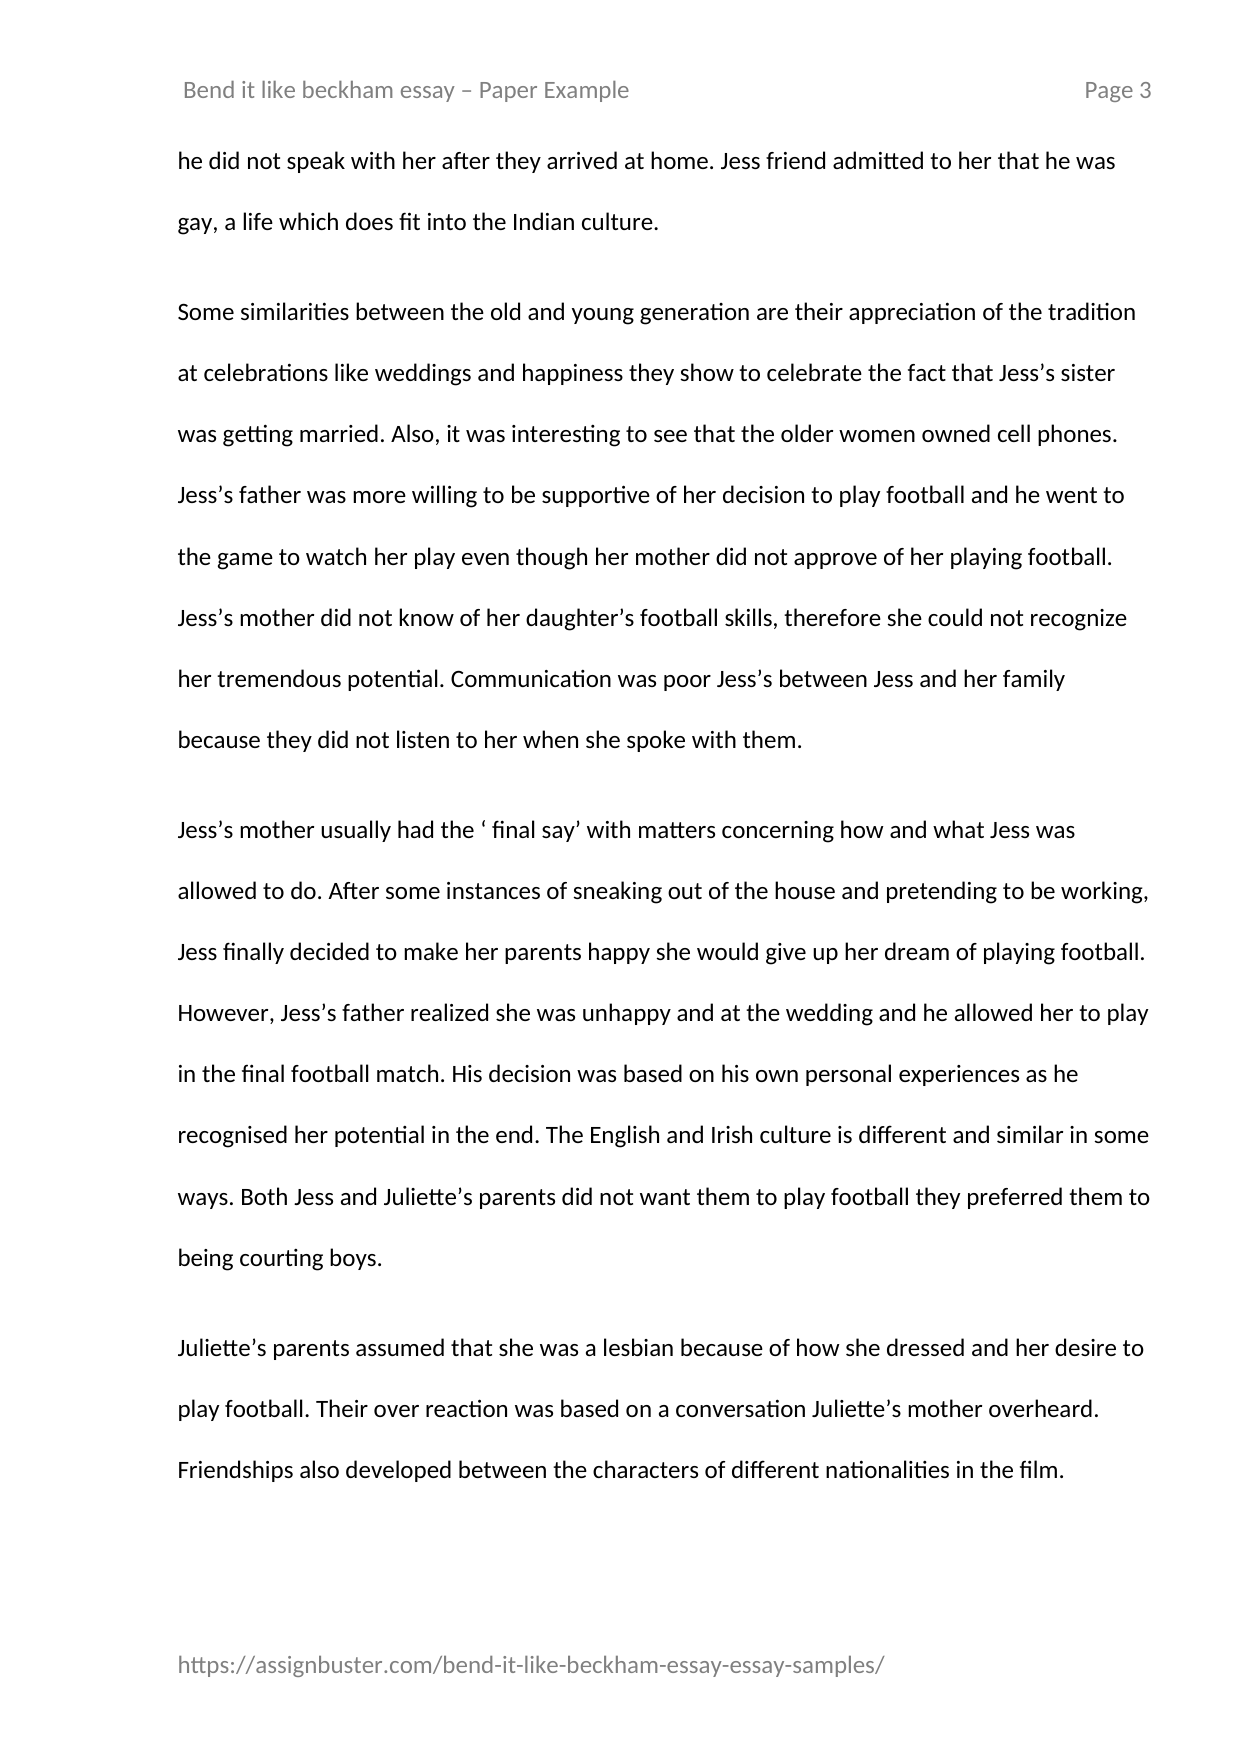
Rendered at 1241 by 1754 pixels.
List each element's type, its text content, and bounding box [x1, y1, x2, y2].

text Jess’s mother usually had the ‘ final say’ with matters concerning how and what Jess was allowed to do. After some instances of sneaking out of the house and pretending to be working, Jess finally decided to make her parents happy she would give up her dream of playing football. However, Jess’s father realized she was unhappy and at the wedding and he allowed her to play in the final football match. His decision was based on his own personal experiences as he recognised her potential in the end. The English and Irish culture is different and similar in some ways. Both Jess and Juliette’s parents did not want them to play football they preferred them to being courting boys. [177, 814, 1152, 1272]
text Juliette’s parents assumed that she was a lesbian because of how she dressed and her desire to play football. Their over reaction was based on a conversation Juliette’s mother overheard. Friendships also developed between the characters of different nationalities in the film. [177, 1332, 1152, 1485]
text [177, 145, 1152, 237]
text Some similarities between the old and young generation are their appreciation of the tradition at celebrations like weddings and happiness they show to celebrate the fact that Jess’s sister was getting married. Also, it was interesting to see that the older women owned cell phones. Jess’s father was more willing to be supportive of her decision to play football and he went to the game to watch her play even though her mother did not approve of her playing football. Jess’s mother did not know of her daughter’s football skills, therefore she could not recognize her tremendous potential. Communication was poor Jess’s between Jess and her family because they did not listen to her when she spoke with them. [177, 297, 1152, 754]
